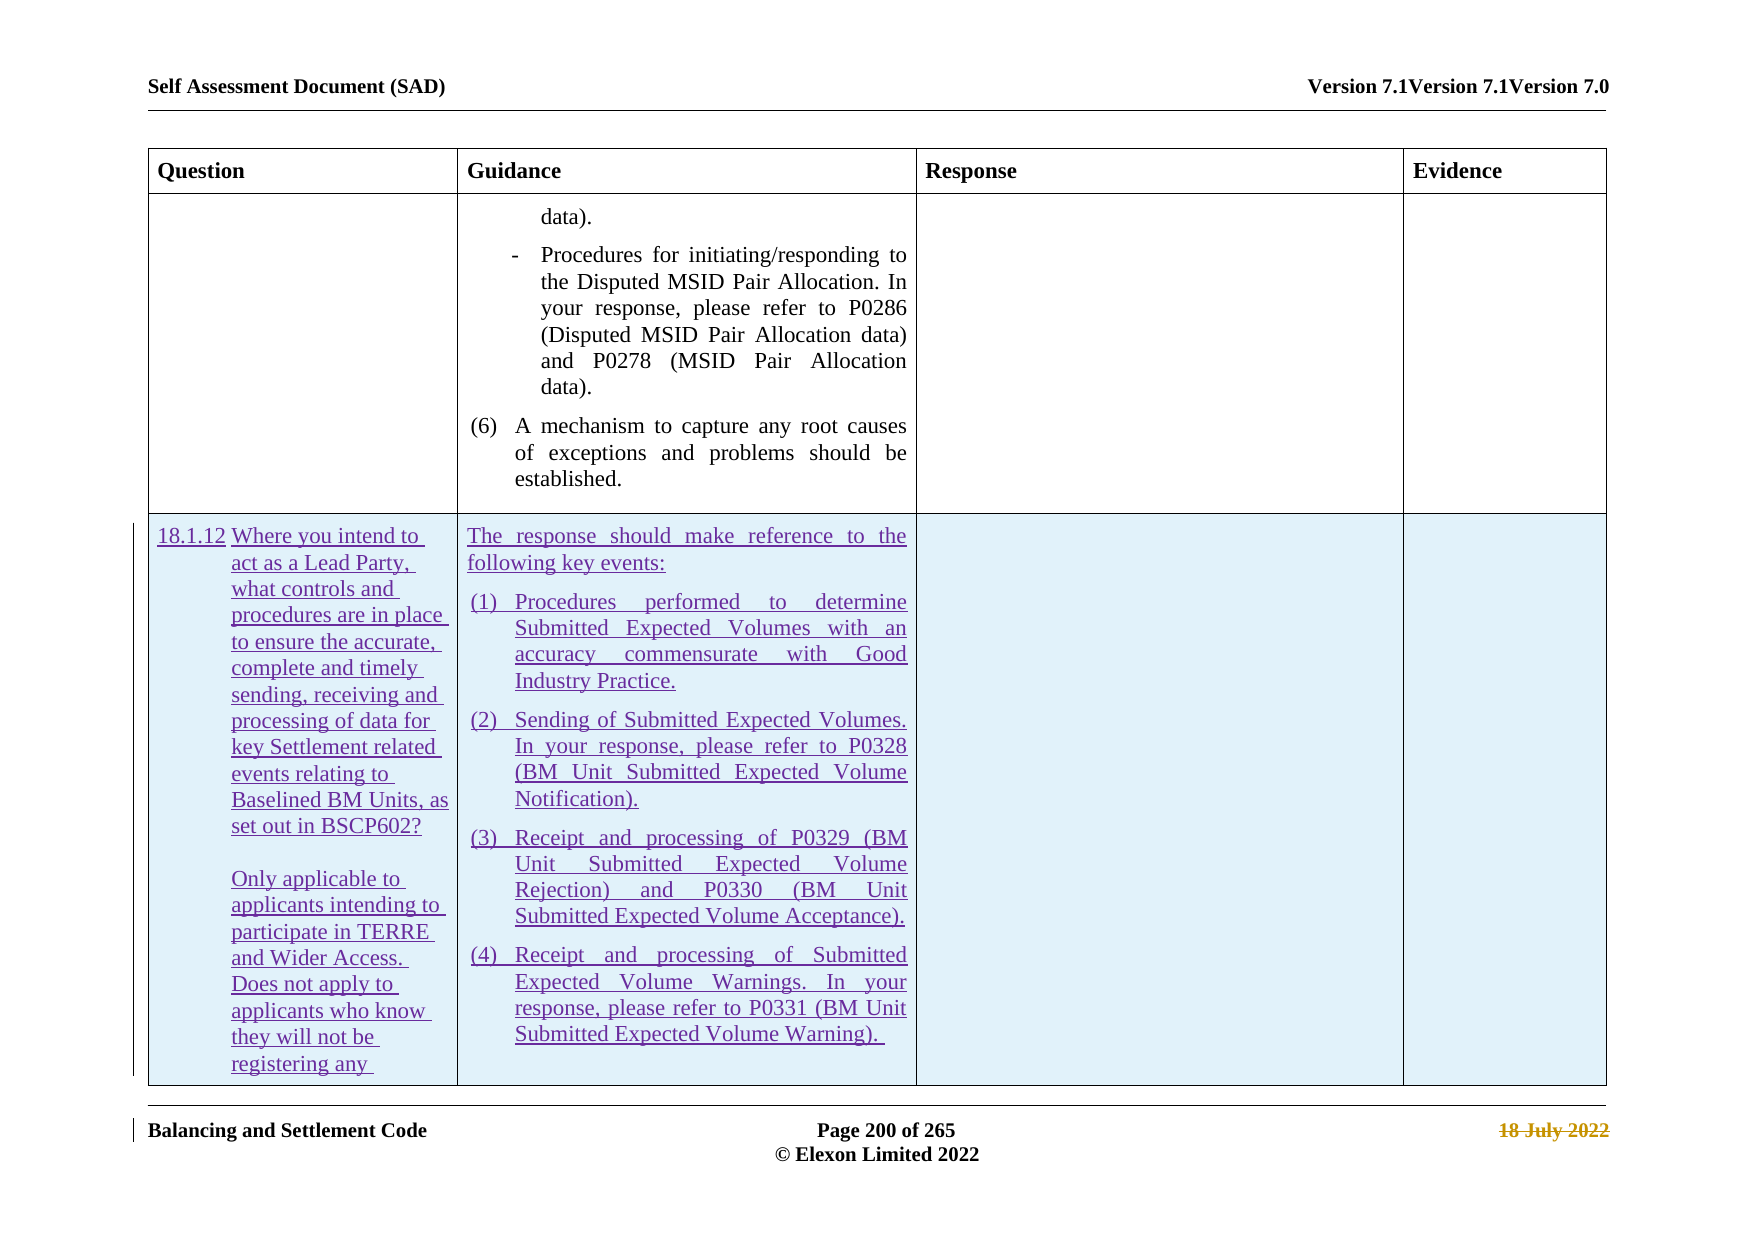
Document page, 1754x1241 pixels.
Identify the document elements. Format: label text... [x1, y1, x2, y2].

table_cell [917, 194, 1403, 513]
table_cell [1404, 194, 1606, 513]
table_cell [458, 194, 916, 513]
table_header Response [917, 149, 1403, 193]
table_header Guidance [458, 149, 916, 193]
table_header Question [149, 149, 457, 193]
table_header Evidence [1404, 149, 1606, 193]
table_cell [149, 194, 457, 513]
